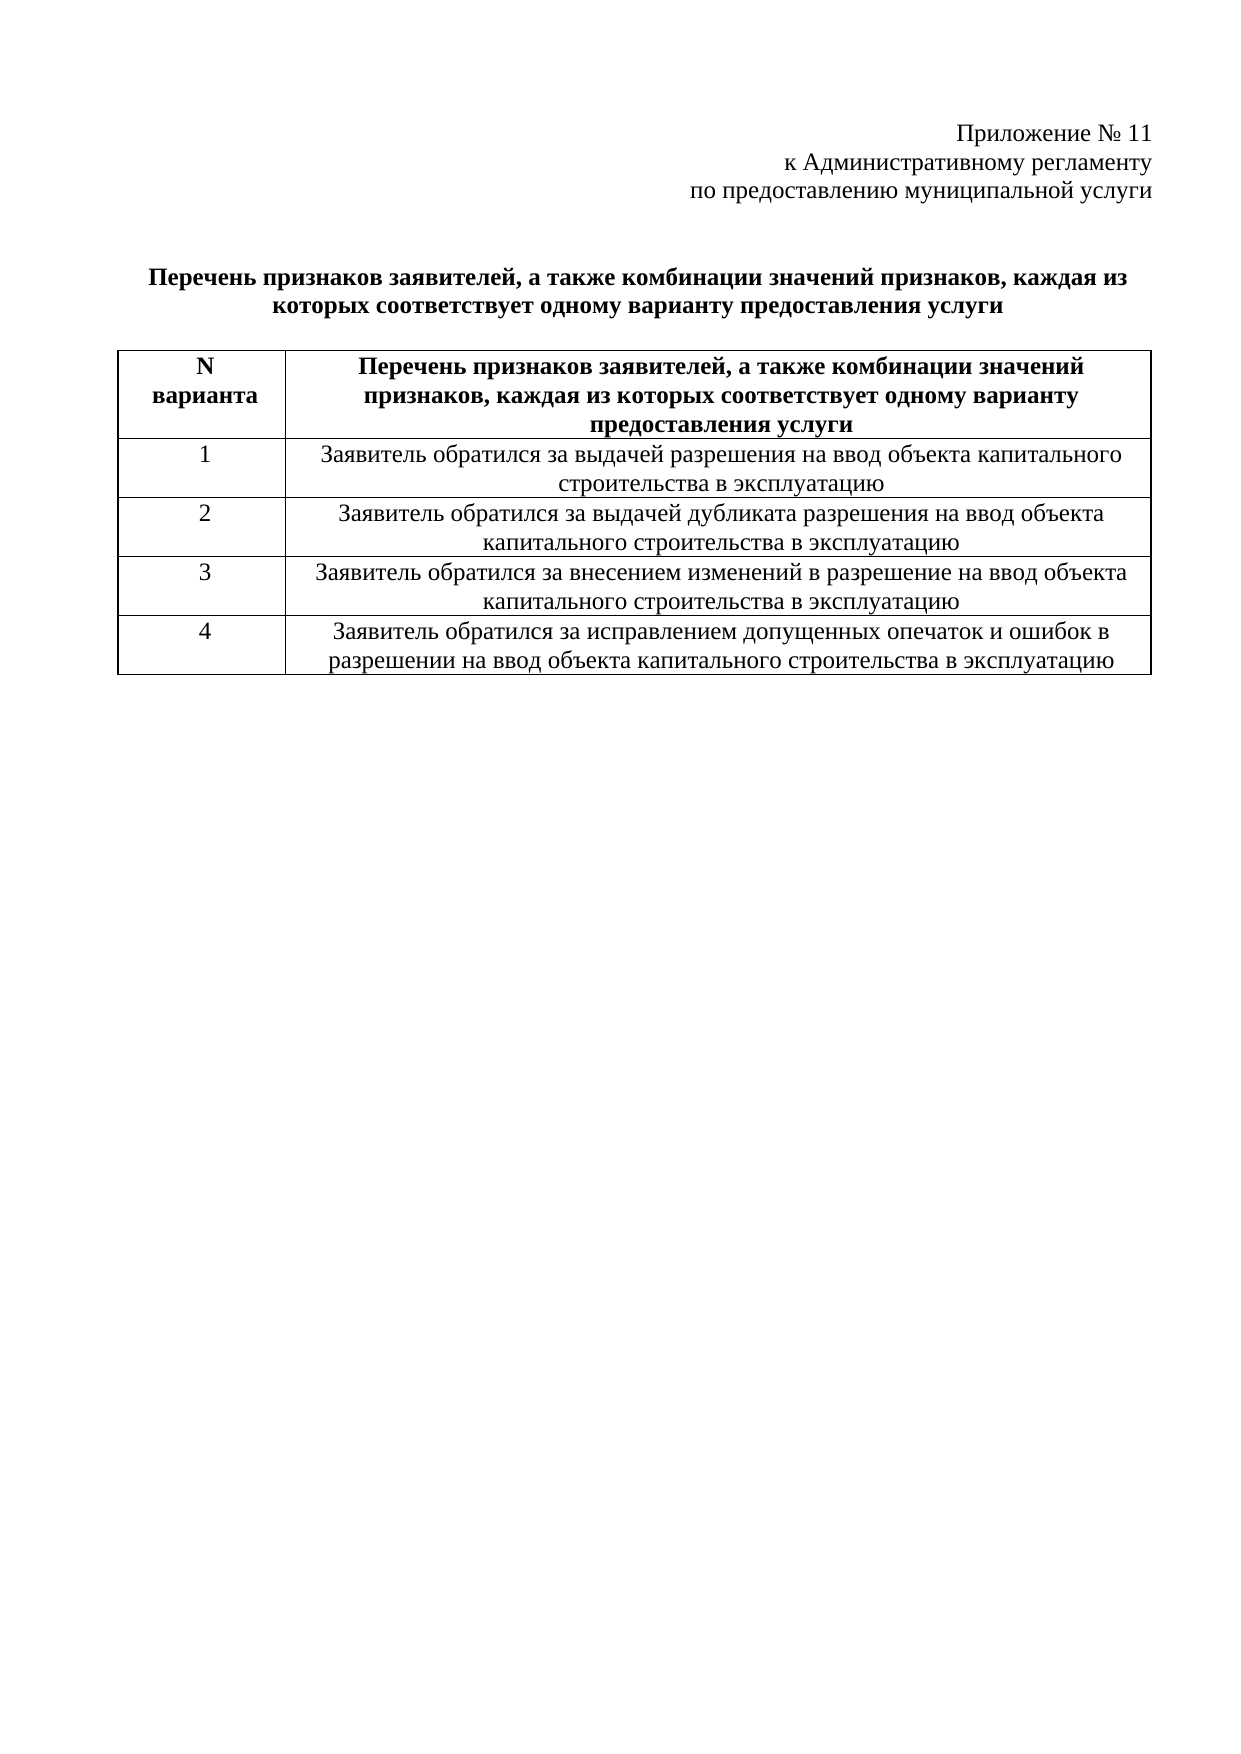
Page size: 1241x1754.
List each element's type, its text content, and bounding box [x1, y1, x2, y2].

table_cell N варианта [119, 351, 285, 437]
table_cell Перечень признаков заявителей, а также комбинации значений признаков, каждая из которых соответствует одному варианту предоставления услуги [286, 351, 1150, 437]
subtitle к Административному регламенту [118, 147, 1152, 176]
text Перечень признаков заявителей, а также комбинации значений признаков, каждая из которых соответствует одному варианту предоставления услуги [124, 262, 1152, 319]
table_cell 4 [119, 616, 285, 674]
table_cell 1 [119, 439, 285, 497]
subtitle по предоставлению муниципальной услуги [118, 176, 1152, 204]
table_cell Заявитель обратился за внесением изменений в разрешение на ввод объекта капитального строительства в эксплуатацию [286, 557, 1150, 615]
table_cell 3 [119, 557, 285, 615]
table_cell Заявитель обратился за выдачей разрешения на ввод объекта капитального строительства в эксплуатацию [286, 439, 1150, 497]
table_cell Заявитель обратился за исправлением допущенных опечаток и ошибок в разрешении на ввод объекта капитального строительства в эксплуатацию [286, 616, 1150, 674]
table_cell 2 [119, 498, 285, 556]
subtitle Приложение № 11 [118, 118, 1152, 147]
table_cell Заявитель обратился за выдачей дубликата разрешения на ввод объекта капитального строительства в эксплуатацию [286, 498, 1150, 556]
